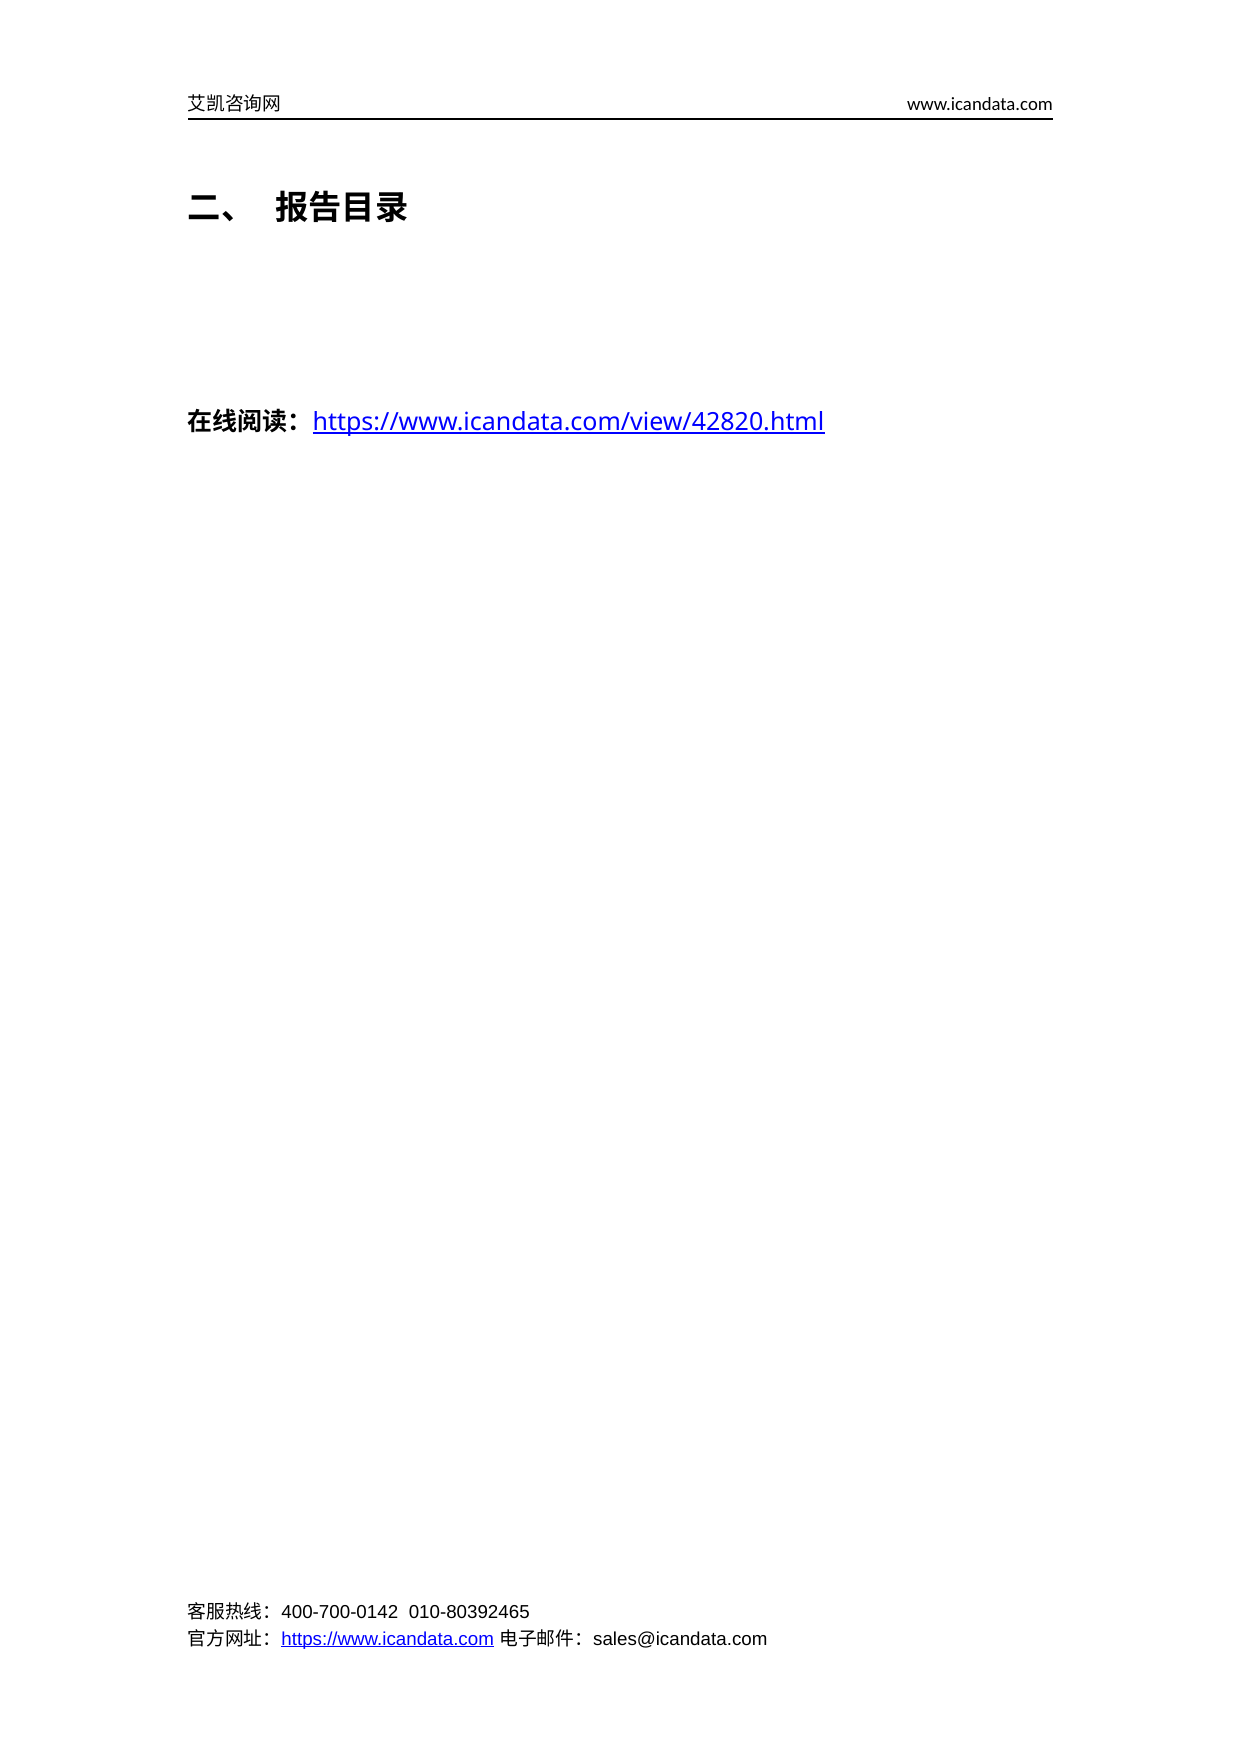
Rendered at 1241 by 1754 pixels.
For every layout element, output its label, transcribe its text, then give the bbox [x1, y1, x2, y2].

text 在线阅读：https://www.icandata.com/view/42820.html [187, 387, 1053, 452]
subtitle 报告目录 [187, 172, 1053, 237]
